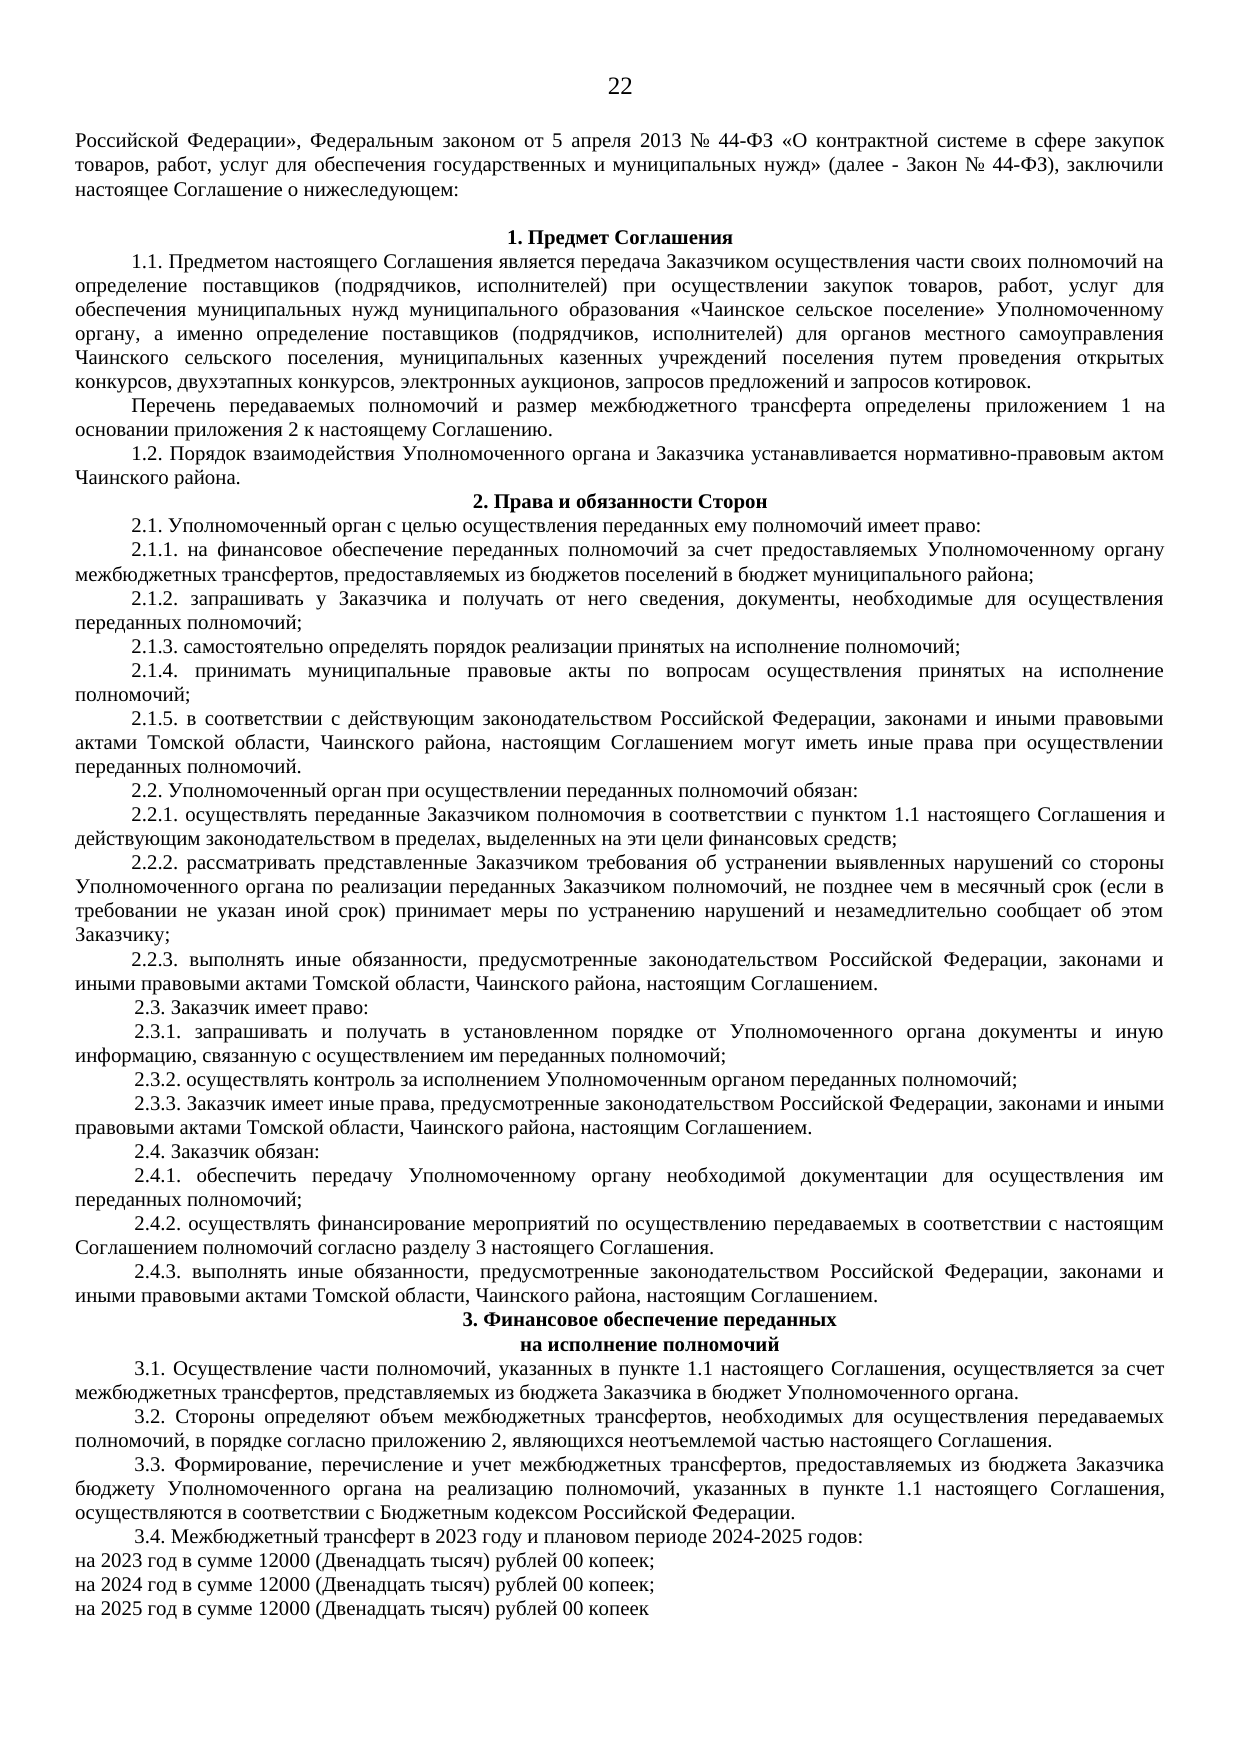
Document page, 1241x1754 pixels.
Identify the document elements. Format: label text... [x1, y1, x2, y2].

text 3.2. Стороны определяют объем межбюджетных трансфертов, необходимых для осуществления передаваемых полномочий, в порядке согласно приложению 2, являющихся неотъемлемой частью настоящего Соглашения. [75, 1404, 1165, 1452]
text 3.4. Межбюджетный трансферт в 2023 году и плановом периоде 2024-2025 годов: [75, 1524, 1165, 1548]
text 2.1.4. принимать муниципальные правовые акты по вопросам осуществления принятых на исполнение полномочий; [75, 658, 1165, 706]
text 2.1.2. запрашивать у Заказчика и получать от него сведения, документы, необходимые для осуществления переданных полномочий; [75, 586, 1165, 634]
text 2.3.3. Заказчик имеет иные права, предусмотренные законодательством Российской Федерации, законами и иными правовыми актами Томской области, Чаинского района, настоящим Соглашением. [75, 1091, 1165, 1139]
text на 2024 год в сумме 12000 (Двенадцать тысяч) рублей 00 копеек; [75, 1572, 1165, 1596]
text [75, 128, 1165, 201]
text 3. Финансовое обеспечение переданных [75, 1307, 1165, 1331]
text на 2023 год в сумме 12000 (Двенадцать тысяч) рублей 00 копеек; [75, 1548, 1165, 1572]
text Перечень передаваемых полномочий и размер межбюджетного трансферта определены приложением 1 на основании приложения 2 к настоящему Соглашению. [75, 393, 1165, 441]
text 1.2. Порядок взаимодействия Уполномоченного органа и Заказчика устанавливается нормативно-правовым актом Чаинского района. [75, 441, 1165, 489]
text 2.3.1. запрашивать и получать в установленном порядке от Уполномоченного органа документы и иную информацию, связанную с осуществлением им переданных полномочий; [75, 1019, 1165, 1067]
text 2.3. Заказчик имеет право: [75, 994, 1165, 1019]
text 2.2.1. осуществлять переданные Заказчиком полномочия в соответствии с пунктом 1.1 настоящего Соглашения и действующим законодательством в пределах, выделенных на эти цели финансовых средств; [75, 802, 1165, 850]
text 2.4.2. осуществлять финансирование мероприятий по осуществлению передаваемых в соответствии с настоящим Соглашением полномочий согласно разделу 3 настоящего Соглашения. [75, 1211, 1165, 1259]
text на исполнение полномочий [75, 1331, 1165, 1356]
text 2. Права и обязанности Сторон [75, 489, 1165, 513]
text 3.1. Осуществление части полномочий, указанных в пункте 1.1 настоящего Соглашения, осуществляется за счет межбюджетных трансфертов, представляемых из бюджета Заказчика в бюджет Уполномоченного органа. [75, 1356, 1165, 1404]
text 2.2. Уполномоченный орган при осуществлении переданных полномочий обязан: [75, 778, 1165, 802]
text 3.3. Формирование, перечисление и учет межбюджетных трансфертов, предоставляемых из бюджета Заказчика бюджету Уполномоченного органа на реализацию полномочий, указанных в пункте 1.1 настоящего Соглашения, осуществляются в соответствии с Бюджетным кодексом Российской Федерации. [75, 1452, 1165, 1524]
text 1. Предмет Соглашения [75, 224, 1165, 249]
text 2.1.1. на финансовое обеспечение переданных полномочий за счет предоставляемых Уполномоченному органу межбюджетных трансфертов, предоставляемых из бюджетов поселений в бюджет муниципального района; [75, 537, 1165, 586]
text 2.3.2. осуществлять контроль за исполнением Уполномоченным органом переданных полномочий; [75, 1067, 1165, 1091]
text 1.1. Предметом настоящего Соглашения является передача Заказчиком осуществления части своих полномочий на определение поставщиков (подрядчиков, исполнителей) при осуществлении закупок товаров, работ, услуг для обеспечения муниципальных нужд муниципального образования «Чаинское сельское поселение» Уполномоченному органу, а именно определение поставщиков (подрядчиков, исполнителей) для органов местного самоуправления Чаинского сельского поселения, муниципальных казенных учреждений поселения путем проведения открытых конкурсов, двухэтапных конкурсов, электронных аукционов, запросов предложений и запросов котировок. [75, 249, 1165, 393]
text на 2025 год в сумме 12000 (Двенадцать тысяч) рублей 00 копеек [75, 1596, 1165, 1620]
text 2.2.2. рассматривать представленные Заказчиком требования об устранении выявленных нарушений со стороны Уполномоченного органа по реализации переданных Заказчиком полномочий, не позднее чем в месячный срок (если в требовании не указан иной срок) принимает меры по устранению нарушений и незамедлительно сообщает об этом Заказчику; [75, 850, 1165, 946]
text 2.4. Заказчик обязан: [75, 1139, 1165, 1163]
text 2.1.3. самостоятельно определять порядок реализации принятых на исполнение полномочий; [75, 634, 1165, 658]
text 2.4.3. выполнять иные обязанности, предусмотренные законодательством Российской Федерации, законами и иными правовыми актами Томской области, Чаинского района, настоящим Соглашением. [75, 1259, 1165, 1307]
text 2.1. Уполномоченный орган с целью осуществления переданных ему полномочий имеет право: [75, 513, 1165, 537]
text 2.2.3. выполнять иные обязанности, предусмотренные законодательством Российской Федерации, законами и иными правовыми актами Томской области, Чаинского района, настоящим Соглашением. [75, 946, 1165, 994]
text 2.4.1. обеспечить передачу Уполномоченному органу необходимой документации для осуществления им переданных полномочий; [75, 1163, 1165, 1211]
text 2.1.5. в соответствии с действующим законодательством Российской Федерации, законами и иными правовыми актами Томской области, Чаинского района, настоящим Соглашением могут иметь иные права при осуществлении переданных полномочий. [75, 706, 1165, 778]
